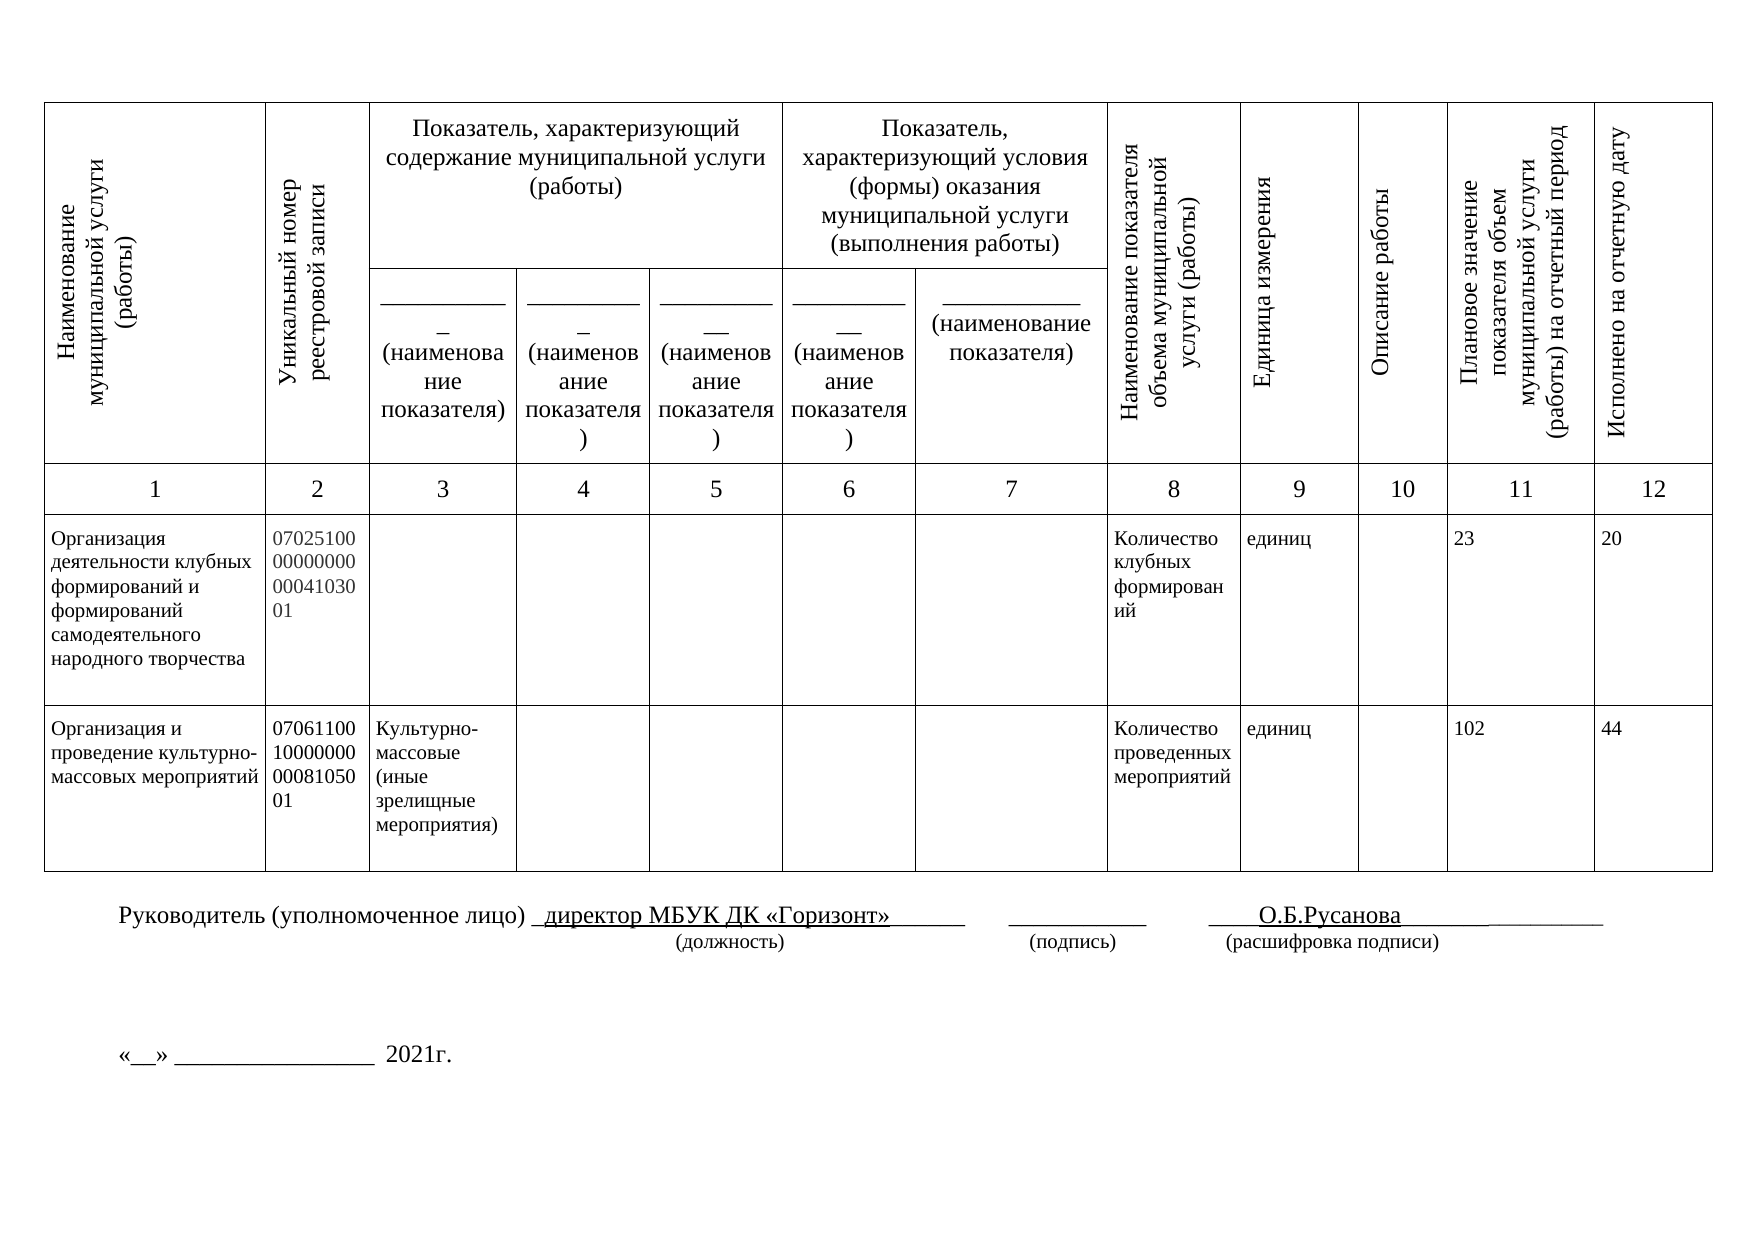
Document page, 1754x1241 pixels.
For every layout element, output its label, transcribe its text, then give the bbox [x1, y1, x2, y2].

table_cell [916, 515, 1107, 704]
table_cell 7 [916, 464, 1107, 514]
table_header Уникальный номер реестровой записи [266, 103, 369, 463]
table_cell 23 [1448, 515, 1594, 704]
table_header Наименование показателя объема муниципальной услуги (работы) [1108, 103, 1240, 463]
table_cell 9 [1241, 464, 1358, 514]
table_cell 4 [517, 464, 649, 514]
table_cell ___________ (наименование показателя) [916, 269, 1107, 463]
table_cell Организация и проведение культурно-массовых мероприятий [45, 706, 265, 871]
table_header Плановое значение показателя объем муниципальной услуги (работы) на отчетный период [1448, 103, 1594, 463]
table_cell [1359, 515, 1447, 704]
table_cell 2 [266, 464, 369, 514]
table_cell 102 [1448, 706, 1594, 871]
text (должность) (подпись) (расшифровка подписи) [118, 929, 1636, 953]
text «__» ________________ 2021г. [118, 1039, 1636, 1068]
table_header Показатель, характеризующий содержание муниципальной услуги (работы) [370, 103, 782, 268]
table_cell __________ (наименование показателя) [517, 269, 649, 463]
table_cell 6 [783, 464, 915, 514]
table_cell 5 [650, 464, 782, 514]
table_cell [650, 515, 782, 704]
table_header Единица измерения [1241, 103, 1358, 463]
table_cell [783, 706, 915, 871]
table_cell [517, 515, 649, 704]
text Руководитель (уполномоченное лицо) _директор МБУК ДК «Горизонт»______ ___________ ____О.Б.Русанова__________________ [118, 900, 1636, 929]
table_cell ___________ (наименование показателя) [370, 269, 516, 463]
table_cell 1 [45, 464, 265, 514]
table_cell Организация деятельности клубных формирований и формирований самодеятельного народного творчества [45, 515, 265, 704]
table_header Наименование муниципальной услуги (работы) [45, 103, 265, 463]
table_cell ___________ (наименование показателя) [783, 269, 915, 463]
table_cell [1359, 706, 1447, 871]
table_cell 3 [370, 464, 516, 514]
table_cell [783, 515, 915, 704]
table_cell [370, 515, 516, 704]
table_cell 8 [1108, 464, 1240, 514]
table_cell 07061100100000000008105001 [266, 706, 369, 871]
table_cell 10 [1359, 464, 1447, 514]
table_header Показатель, характеризующий условия (формы) оказания муниципальной услуги (выполнения работы) [783, 103, 1107, 268]
table_header Исполнено на отчетную дату [1595, 103, 1712, 463]
table_cell ___________ (наименование показателя) [650, 269, 782, 463]
table_cell 20 [1595, 515, 1712, 704]
table_cell [650, 706, 782, 871]
table_cell 44 [1595, 706, 1712, 871]
table_cell [517, 706, 649, 871]
table_cell Количество проведенных мероприятий [1108, 706, 1240, 871]
table_cell Количество клубных формирований [1108, 515, 1240, 704]
table_cell 11 [1448, 464, 1594, 514]
table_cell Культурно-массовые (иные зрелищные мероприятия) [370, 706, 516, 871]
table_cell 12 [1595, 464, 1712, 514]
table_cell единиц [1241, 706, 1358, 871]
table_cell [916, 706, 1107, 871]
table_cell 07025100000000000004103001 [266, 515, 369, 704]
table_header Описание работы [1359, 103, 1447, 463]
table_cell единиц [1241, 515, 1358, 704]
